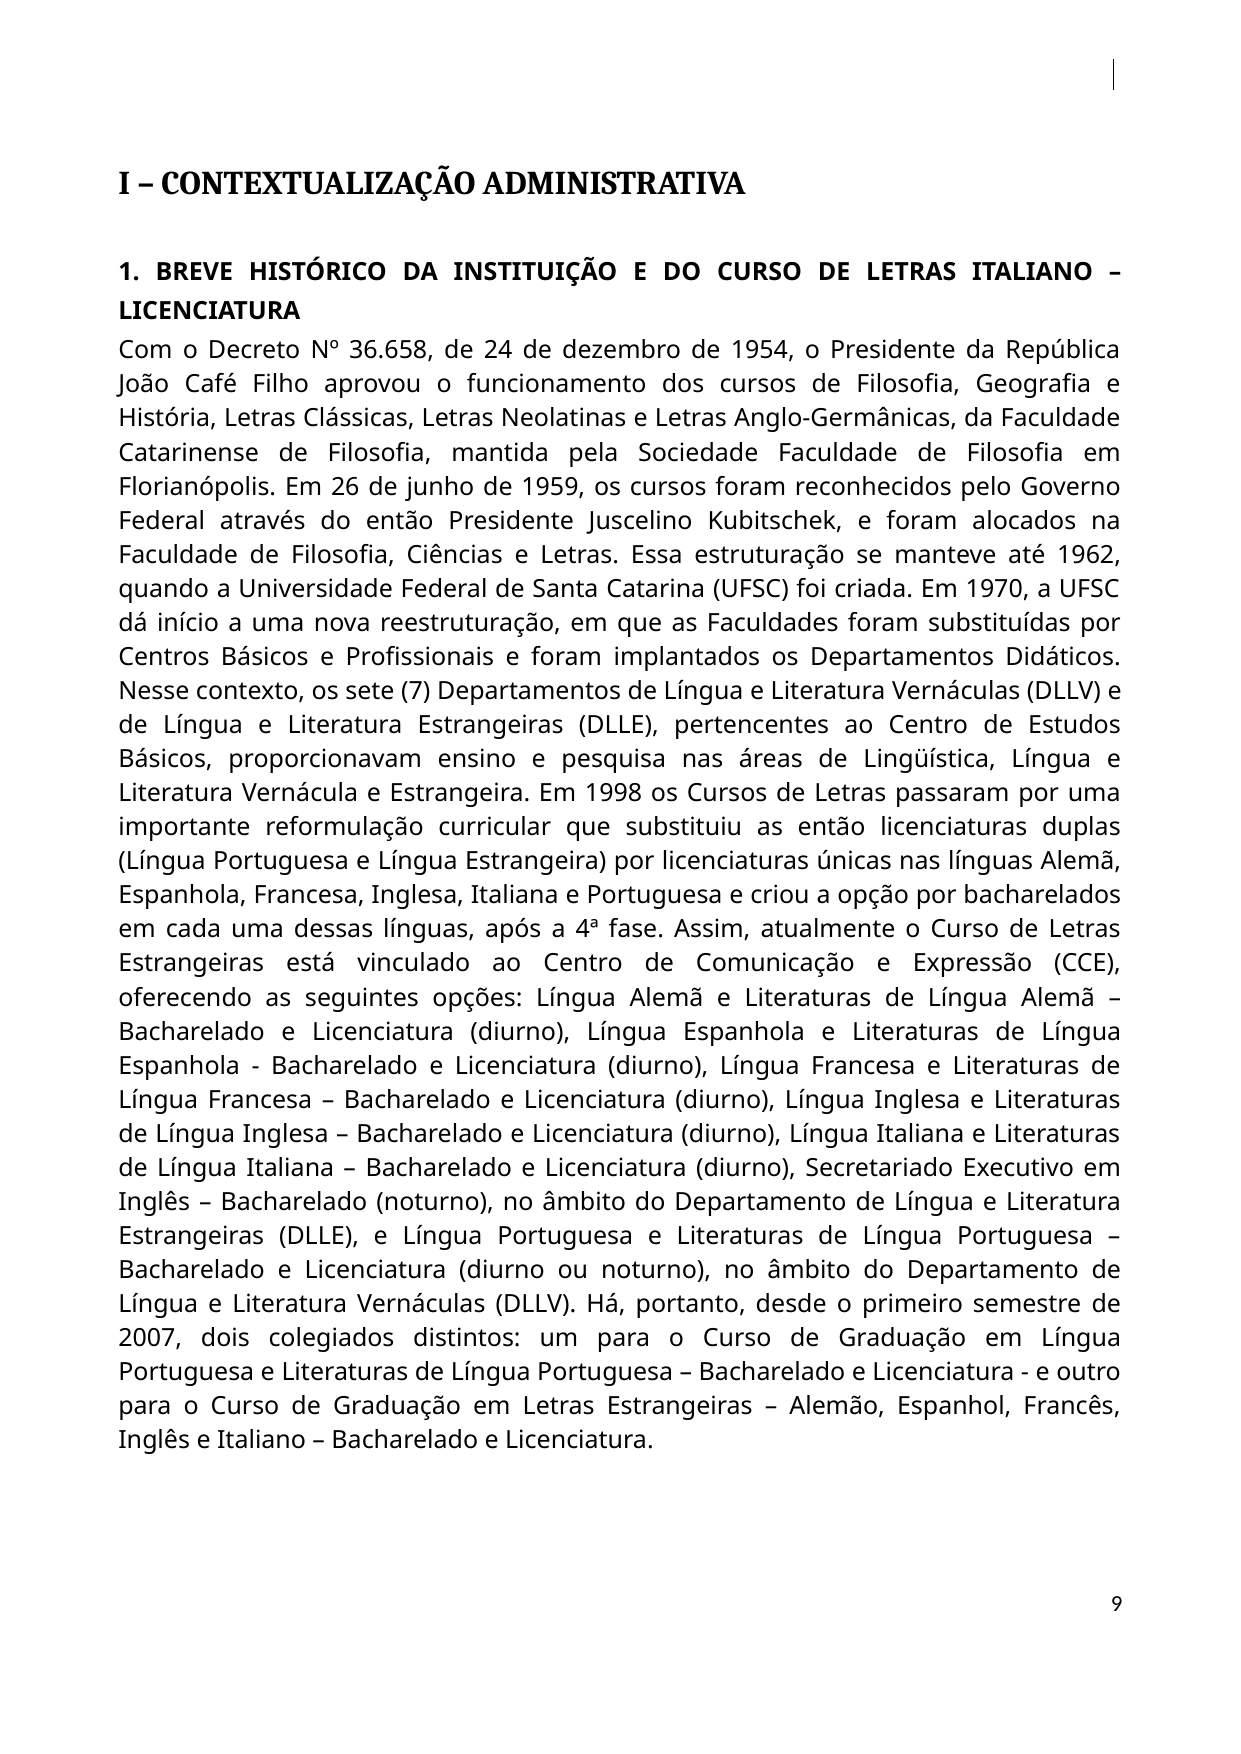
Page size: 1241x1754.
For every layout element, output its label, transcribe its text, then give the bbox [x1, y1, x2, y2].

text Com o Decreto Nº 36.658, de 24 de dezembro de 1954, o Presidente da República João Café Filho aprovou o funcionamento dos cursos de Filosofia, Geografia e História, Letras Clássicas, Letras Neolatinas e Letras Anglo-Germânicas, da Faculdade Catarinense de Filosofia, mantida pela Sociedade Faculdade de Filosofia em Florianópolis. Em 26 de junho de 1959, os cursos foram reconhecidos pelo Governo Federal através do então Presidente Juscelino Kubitschek, e foram alocados na Faculdade de Filosofia, Ciências e Letras. Essa estruturação se manteve até 1962, quando a Universidade Federal de Santa Catarina (UFSC) foi criada. Em 1970, a UFSC dá início a uma nova reestruturação, em que as Faculdades foram substituídas por Centros Básicos e Profissionais e foram implantados os Departamentos Didáticos. Nesse contexto, os sete (7) Departamentos de Língua e Literatura Vernáculas (DLLV) e de Língua e Literatura Estrangeiras (DLLE), pertencentes ao Centro de Estudos Básicos, proporcionavam ensino e pesquisa nas áreas de Lingüística, Língua e Literatura Vernácula e Estrangeira. Em 1998 os Cursos de Letras passaram por uma importante reformulação curricular que substituiu as então licenciaturas duplas (Língua Portuguesa e Língua Estrangeira) por licenciaturas únicas nas línguas Alemã, Espanhola, Francesa, Inglesa, Italiana e Portuguesa e criou a opção por bacharelados em cada uma dessas línguas, após a 4ª fase. Assim, atualmente o Curso de Letras Estrangeiras está vinculado ao Centro de Comunicação e Expressão (CCE), oferecendo as seguintes opções: Língua Alemã e Literaturas de Língua Alemã – Bacharelado e Licenciatura (diurno), Língua Espanhola e Literaturas de Língua Espanhola - Bacharelado e Licenciatura (diurno), Língua Francesa e Literaturas de Língua Francesa – Bacharelado e Licenciatura (diurno), Língua Inglesa e Literaturas de Língua Inglesa – Bacharelado e Licenciatura (diurno), Língua Italiana e Literaturas de Língua Italiana – Bacharelado e Licenciatura (diurno), Secretariado Executivo em Inglês – Bacharelado (noturno), no âmbito do Departamento de Língua e Literatura Estrangeiras (DLLE), e Língua Portuguesa e Literaturas de Língua Portuguesa – Bacharelado e Licenciatura (diurno ou noturno), no âmbito do Departamento de Língua e Literatura Vernáculas (DLLV). Há, portanto, desde o primeiro semestre de 2007, dois colegiados distintos: um para o Curso de Graduação em Língua Portuguesa e Literaturas de Língua Portuguesa – Bacharelado e Licenciatura - e outro para o Curso de Graduação em Letras Estrangeiras – Alemão, Espanhol, Francês, Inglês e Italiano – Bacharelado e Licenciatura. [118, 332, 1122, 1456]
subtitle I – CONTEXTUALIZAÇÃO ADMINISTRATIVA [118, 164, 1122, 202]
text 1. BREVE HISTÓRICO DA INSTITUIÇÃO E DO CURSO DE LETRAS ITALIANO – LICENCIATURA [118, 254, 1122, 327]
